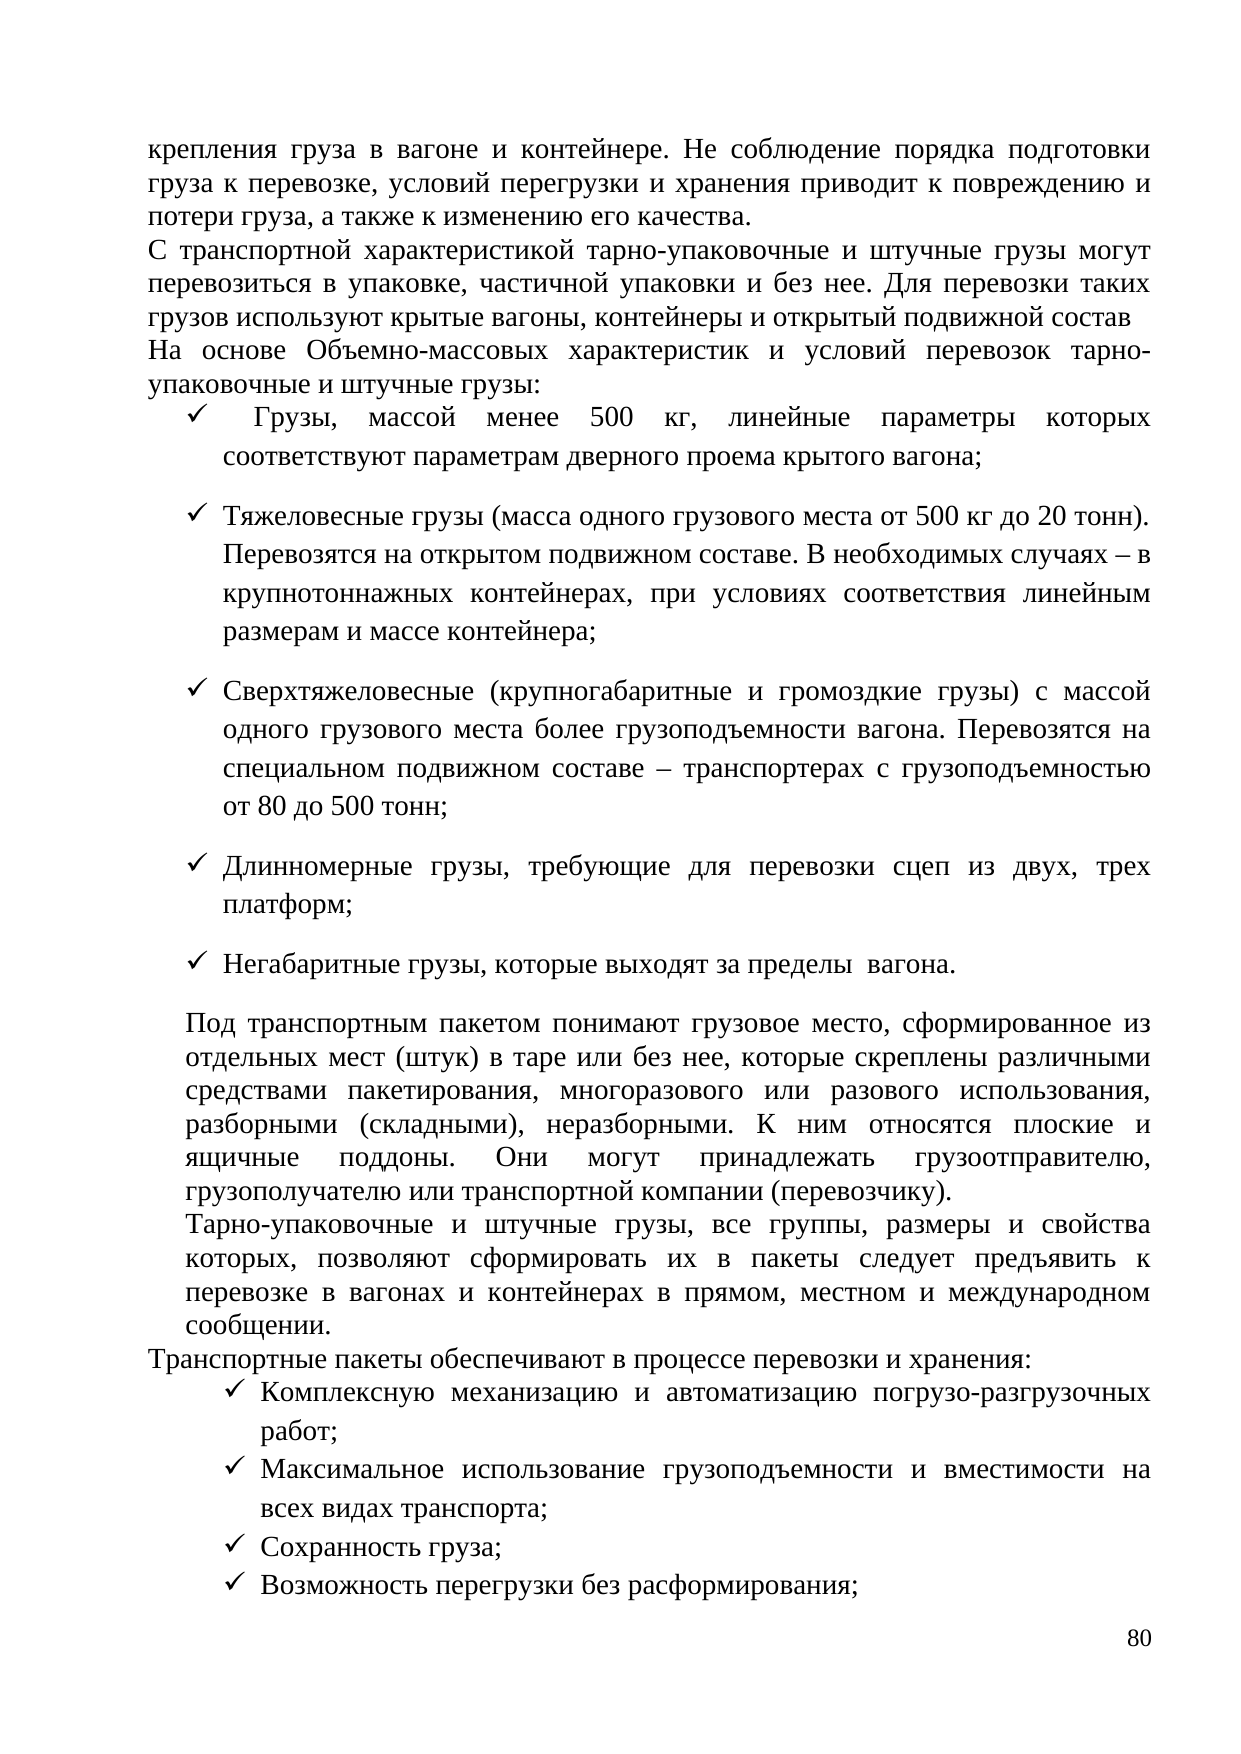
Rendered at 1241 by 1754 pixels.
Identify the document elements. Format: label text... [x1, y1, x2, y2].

list Комплексную механизацию и автоматизацию погрузо-разгрузочных работ; [223, 1374, 1152, 1446]
text На основе Объемно-массовых характеристик и условий перевозок тарно-упаковочные и штучные грузы: [148, 332, 1152, 399]
list Максимальное использование грузоподъемности и вместимости на всех видах транспорта; [223, 1451, 1152, 1524]
list Негабаритные грузы, которые выходят за пределы вагона. [185, 946, 1152, 979]
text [148, 131, 1152, 232]
list Тяжеловесные грузы (масса одного грузового места от 500 кг до 20 тонн). Перевозятся на открытом подвижном составе. В необходимых случаях – в крупнотоннажных контейнерах, при условиях соответствия линейным размерам и массе контейнера; [185, 498, 1152, 647]
list Возможность перегрузки без расформирования; [223, 1567, 1152, 1601]
text Тарно-упаковочные и штучные грузы, все группы, размеры и свойства которых, позволяют сформировать их в пакеты следует предъявить к перевозке в вагонах и контейнерах в прямом, местном и международном сообщении. [185, 1207, 1152, 1341]
text Транспортные пакеты обеспечивают в процессе перевозки и хранения: [148, 1341, 1152, 1374]
list Длинномерные грузы, требующие для перевозки сцеп из двух, трех платформ; [185, 848, 1152, 920]
text С транспортной характеристикой тарно-упаковочные и штучные грузы могут перевозиться в упаковке, частичной упаковки и без нее. Для перевозки таких грузов используют крытые вагоны, контейнеры и открытый подвижной состав [148, 232, 1152, 332]
list Сохранность груза; [223, 1529, 1152, 1562]
text Под транспортным пакетом понимают грузовое место, сформированное из отдельных мест (штук) в таре или без нее, которые скреплены различными средствами пакетирования, многоразового или разового использования, разборными (складными), неразборными. К ним относятся плоские и ящичные поддоны. Они могут принадлежать грузоотправителю, грузополучателю или транспортной компании (перевозчику). [185, 1005, 1152, 1207]
list Сверхтяжеловесные (крупногабаритные и громоздкие грузы) с массой одного грузового места более грузоподъемности вагона. Перевозятся на специальном подвижном составе – транспортерах с грузоподъемностью от 80 до 500 тонн; [185, 673, 1152, 822]
list Грузы, массой менее 500 кг, линейные параметры которых соответствуют параметрам дверного проема крытого вагона; [185, 399, 1152, 472]
